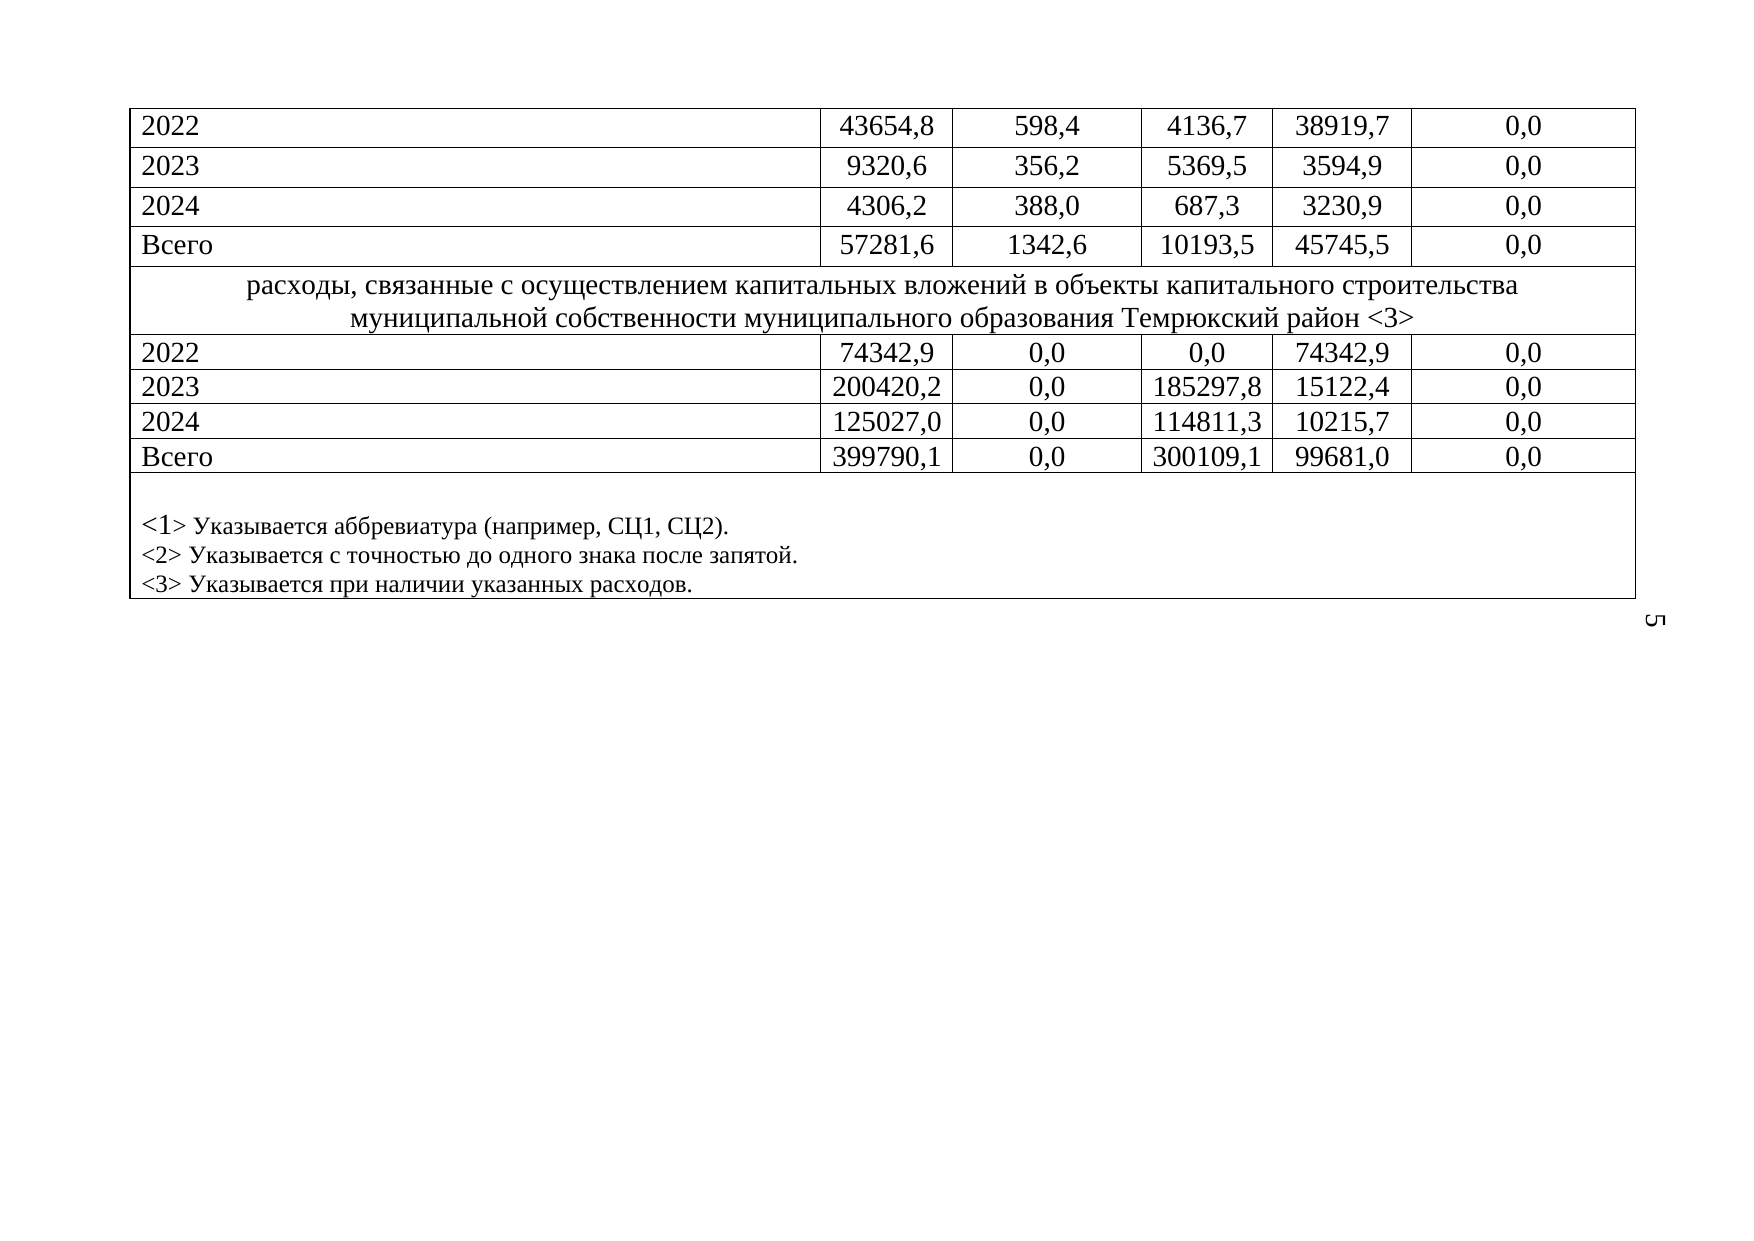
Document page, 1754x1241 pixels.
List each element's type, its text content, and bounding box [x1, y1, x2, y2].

table_cell 0,0 [1412, 109, 1635, 147]
table_cell 200420,2 [821, 370, 952, 403]
table_cell 0,0 [1412, 335, 1635, 368]
table_cell 0,0 [1412, 439, 1635, 472]
table_cell 125027,0 [821, 404, 952, 438]
table_cell расходы, связанные с осуществлением капитальных вложений в объекты капитального строительства муниципальной собственности муниципального образования Темрюкский район <3> [131, 267, 1635, 334]
table_cell 598,4 [953, 109, 1141, 147]
table_cell 10193,5 [1142, 227, 1272, 266]
table_cell 185297,8 [1142, 370, 1272, 403]
table_cell 5369,5 [1142, 148, 1272, 187]
table_cell 2023 [131, 370, 820, 403]
table_cell 0,0 [953, 439, 1141, 472]
table_cell 2024 [131, 404, 820, 438]
table_cell <1> Указывается аббревиатура (например, СЦ1, СЦ2). <2> Указывается с точностью до одного знака после запятой. <3> Указывается при наличии указанных расходов. [131, 473, 1635, 598]
table_cell 74342,9 [1273, 335, 1411, 368]
table_cell 38919,7 [1273, 109, 1411, 147]
table_cell 1342,6 [953, 227, 1141, 266]
table_cell 388,0 [953, 188, 1141, 226]
table_cell 2023 [131, 148, 820, 187]
table_cell 57281,6 [821, 227, 952, 266]
table_cell 9320,6 [821, 148, 952, 187]
table_cell 43654,8 [821, 109, 952, 147]
table_cell 10215,7 [1273, 404, 1411, 438]
table_cell 99681,0 [1273, 439, 1411, 472]
table_cell 3594,9 [1273, 148, 1411, 187]
table_cell 2024 [131, 188, 820, 226]
table_cell 4306,2 [821, 188, 952, 226]
table_cell 399790,1 [821, 439, 952, 472]
table_cell 0,0 [1412, 188, 1635, 226]
table_cell Всего [131, 227, 820, 266]
table_cell 687,3 [1142, 188, 1272, 226]
table_cell 0,0 [953, 404, 1141, 438]
table_cell 0,0 [1412, 370, 1635, 403]
table_cell 2022 [131, 335, 820, 368]
table_cell 300109,1 [1142, 439, 1272, 472]
table_cell 45745,5 [1273, 227, 1411, 266]
table_cell 15122,4 [1273, 370, 1411, 403]
table_cell 114811,3 [1142, 404, 1272, 438]
table_cell 0,0 [1412, 227, 1635, 266]
table_cell 0,0 [1412, 148, 1635, 187]
table_cell 74342,9 [821, 335, 952, 368]
table_cell 4136,7 [1142, 109, 1272, 147]
table_cell 0,0 [953, 370, 1141, 403]
table_cell Всего [131, 439, 820, 472]
table_cell 0,0 [953, 335, 1141, 368]
table_cell 356,2 [953, 148, 1141, 187]
table_cell 2022 [131, 109, 820, 147]
table_cell 3230,9 [1273, 188, 1411, 226]
table_cell 0,0 [1412, 404, 1635, 438]
table_cell 0,0 [1142, 335, 1272, 368]
